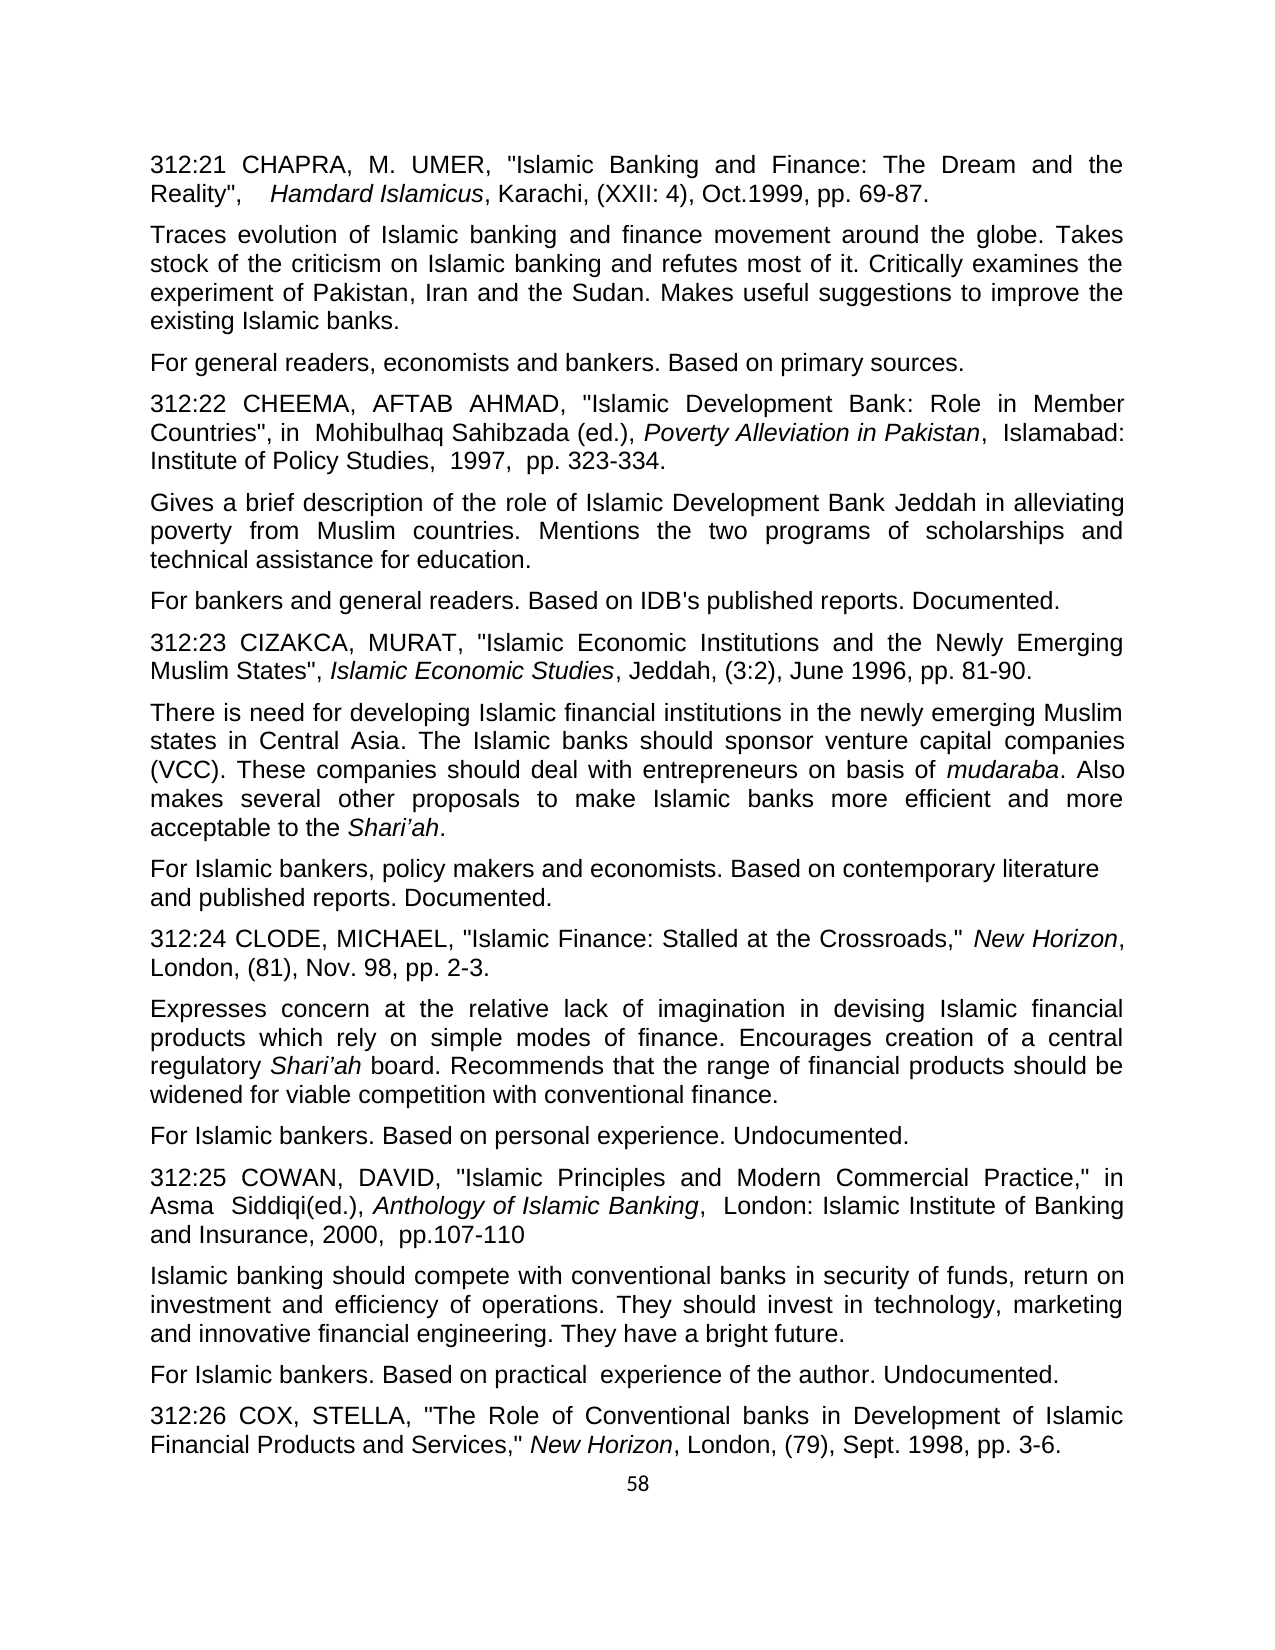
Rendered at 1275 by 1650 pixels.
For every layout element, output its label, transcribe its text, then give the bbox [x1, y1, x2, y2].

text 312:25 COWAN, DAVID, "Islamic Principles and Modern Commercial Practice," in Asma Siddiqi(ed.), Anthology of Islamic Banking, London: Islamic Institute of Banking and Insurance, 2000, pp.107-110 [150, 1162, 1125, 1249]
text 312:23 CIZAKCA, MURAT, "Islamic Economic Institutions and the Newly Emerging Muslim States", Islamic Economic Studies, Jeddah, (3:2), June 1996, pp. 81-90. [150, 627, 1125, 685]
text For Islamic bankers. Based on practical experience of the author. Undocumented. [150, 1360, 1125, 1389]
text Gives a brief description of the role of Islamic Development Bank Jeddah in alleviating poverty from Muslim countries. Mentions the two programs of scholarships and technical assistance for education. [150, 487, 1125, 574]
text For general readers, economists and bankers. Based on primary sources. [150, 347, 1125, 376]
text Islamic banking should compete with conventional banks in security of funds, return on investment and efficiency of operations. They should invest in technology, marketing and innovative financial engineering. They have a bright future. [150, 1261, 1125, 1347]
text Traces evolution of Islamic banking and finance movement around the globe. Takes stock of the criticism on Islamic banking and refutes most of it. Critically examines the experiment of Pakistan, Iran and the Sudan. Makes useful suggestions to improve the existing Islamic banks. [150, 220, 1125, 335]
text Expresses concern at the relative lack of imagination in devising Islamic financial products which rely on simple modes of finance. Encourages creation of a central regulatory Shari’ah board. Recommends that the range of financial products should be widened for viable competition with conventional finance. [150, 994, 1125, 1109]
text For Islamic bankers. Based on personal experience. Undocumented. [150, 1121, 1125, 1150]
text 312:24 CLODE, MICHAEL, "Islamic Finance: Stalled at the Crossroads," New Horizon, London, (81), Nov. 98, pp. 2-3. [150, 924, 1125, 981]
text For Islamic bankers, policy makers and economists. Based on contemporary literature and published reports. Documented. [150, 854, 1125, 911]
text 312:22 CHEEMA, AFTAB AHMAD, "Islamic Development Bank: Role in Member Countries", in Mohibulhaq Sahibzada (ed.), Poverty Alleviation in Pakistan, Islamabad: Institute of Policy Studies, 1997, pp. 323-334. [150, 389, 1125, 475]
text 312:26 COX, STELLA, "The Role of Conventional banks in Development of Islamic Financial Products and Services," New Horizon, London, (79), Sept. 1998, pp. 3-6. [150, 1401, 1125, 1459]
text 312:21 CHAPRA, M. UMER, "Islamic Banking and Finance: The Dream and the Reality", Hamdard Islamicus, Karachi, (XXII: 4), Oct.1999, pp. 69-87. [150, 150, 1125, 207]
text There is need for developing Islamic financial institutions in the newly emerging Muslim states in Central Asia. The Islamic banks should sponsor venture capital companies (VCC). These companies should deal with entrepreneurs on basis of mudaraba. Also makes several other proposals to make Islamic banks more efficient and more acceptable to the Shari’ah. [150, 697, 1125, 841]
text For bankers and general readers. Based on IDB's published reports. Documented. [150, 586, 1125, 615]
